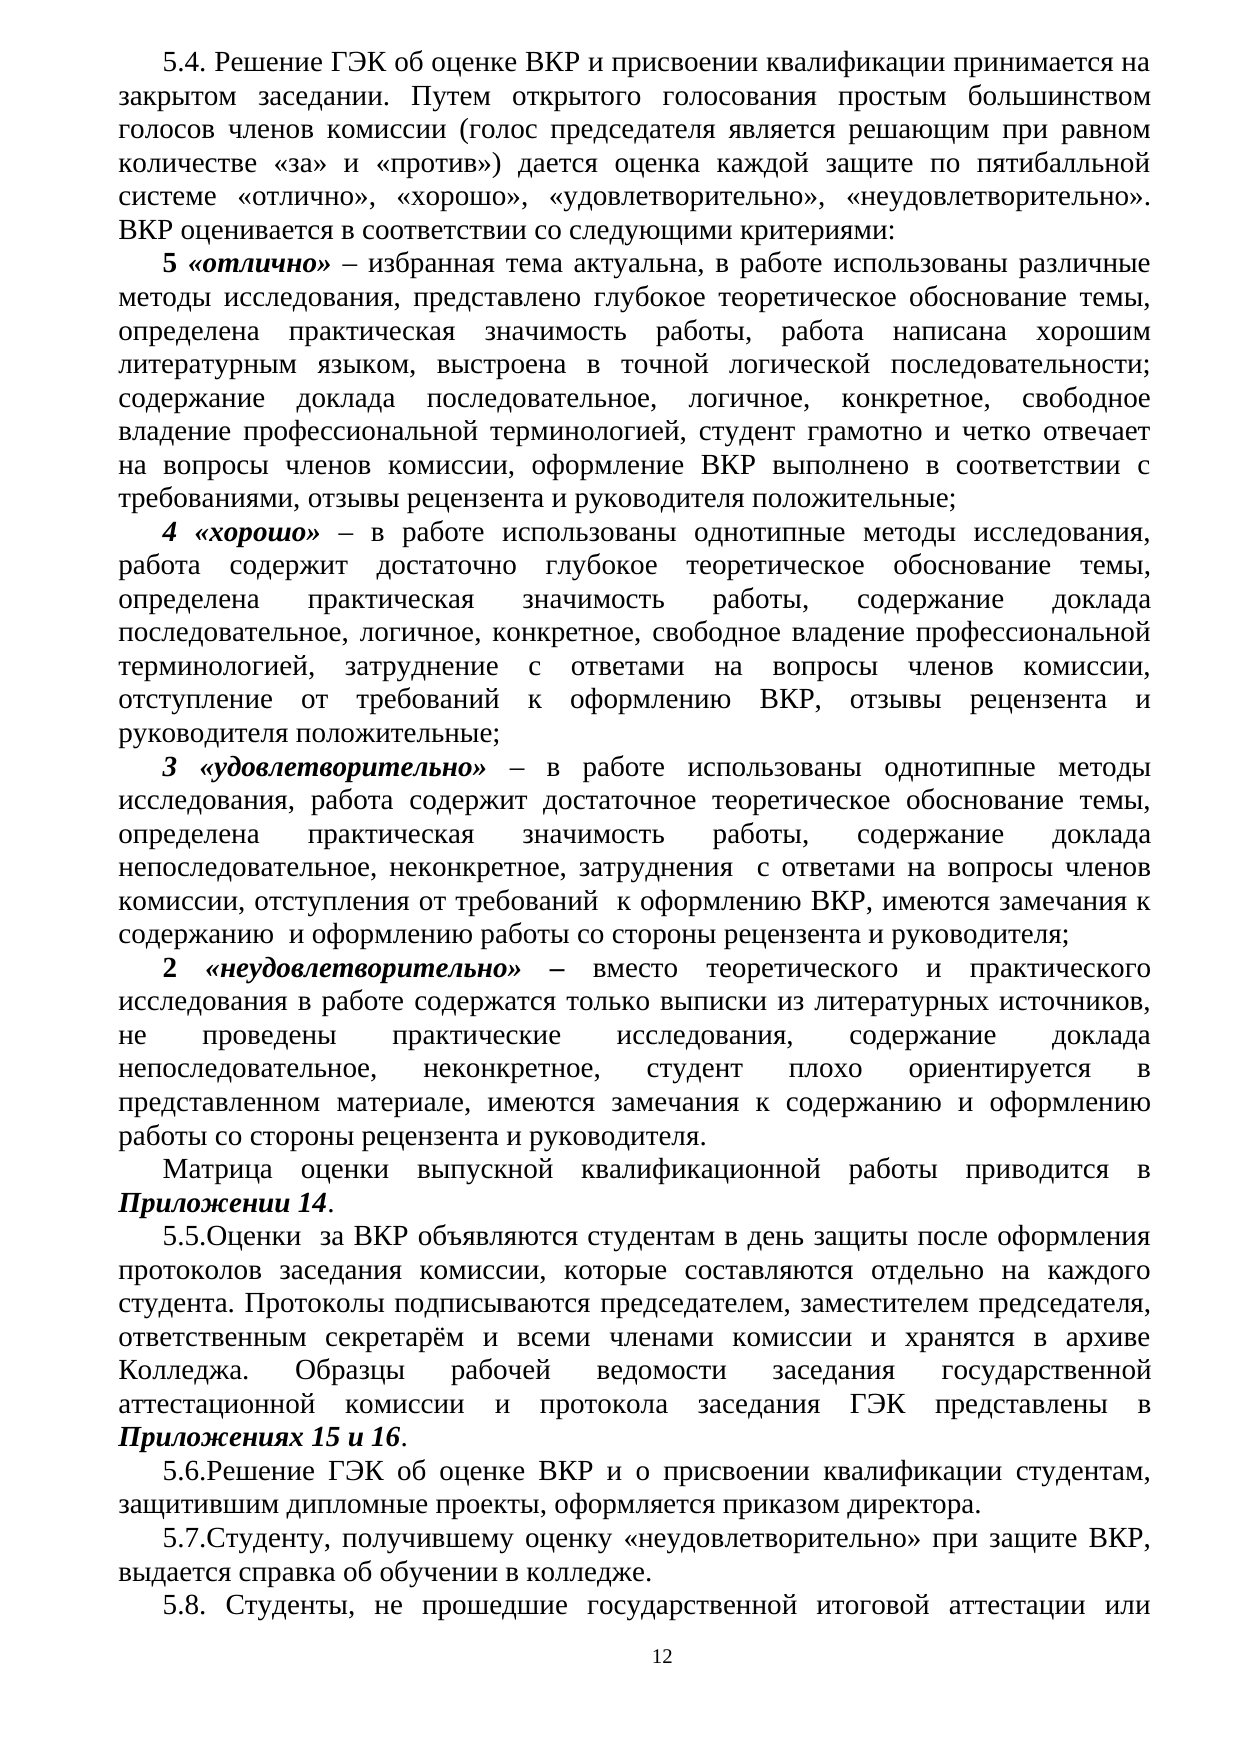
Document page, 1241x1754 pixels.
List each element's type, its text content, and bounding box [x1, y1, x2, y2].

text 5.4. Решение ГЭК об оценке ВКР и присвоении квалификации принимается на закрытом заседании. Путем открытого голосования простым большинством голосов членов комиссии (голос председателя является решающим при равном количестве «за» и «против») дается оценка каждой защите по пятибалльной системе «отлично», «хорошо», «удовлетворительно», «неудовлетворительно». ВКР оценивается в соответствии со следующими критериями: [118, 44, 1152, 246]
text 5 «отлично» – избранная тема актуальна, в работе использованы различные методы исследования, представлено глубокое теоретическое обоснование темы, определена практическая значимость работы, работа написана хорошим литературным языком, выстроена в точной логической последовательности; содержание доклада последовательное, логичное, конкретное, свободное владение профессиональной терминологией, студент грамотно и четко отвечает на вопросы членов комиссии, оформление ВКР выполнено в соответствии с требованиями, отзывы рецензента и руководителя положительные; [118, 246, 1152, 514]
text 5.7.Студенту, получившему оценку «неудовлетворительно» при защите ВКР, выдается справка об обучении в колледже. [118, 1520, 1152, 1587]
text 5.6.Решение ГЭК об оценке ВКР и о присвоении квалификации студентам, защитившим дипломные проекты, оформляется приказом директора. [118, 1453, 1152, 1520]
text 3 «удовлетворительно» – в работе использованы однотипные методы исследования, работа содержит достаточное теоретическое обоснование темы, определена практическая значимость работы, содержание доклада непоследовательное, неконкретное, затруднения с ответами на вопросы членов комиссии, отступления от требований к оформлению ВКР, имеются замечания к содержанию и оформлению работы со стороны рецензента и руководителя; [118, 749, 1152, 950]
text Матрица оценки выпускной квалификационной работы приводится в Приложении 14. [118, 1151, 1152, 1218]
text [118, 1587, 1152, 1621]
text 4 «хорошо» – в работе использованы однотипные методы исследования, работа содержит достаточно глубокое теоретическое обоснование темы, определена практическая значимость работы, содержание доклада последовательное, логичное, конкретное, свободное владение профессиональной терминологией, затруднение с ответами на вопросы членов комиссии, отступление от требований к оформлению ВКР, отзывы рецензента и руководителя положительные; [118, 514, 1152, 749]
text 5.5.Оценки за ВКР объявляются студентам в день защиты после оформления протоколов заседания комиссии, которые составляются отдельно на каждого студента. Протоколы подписываются председателем, заместителем председателя, ответственным секретарём и всеми членами комиссии и хранятся в архиве Колледжа. Образцы рабочей ведомости заседания государственной аттестационной комиссии и протокола заседания ГЭК представлены в Приложениях 15 и 16. [118, 1218, 1152, 1453]
text 2 «неудовлетворительно» – вместо теоретического и практического исследования в работе содержатся только выписки из литературных источников, не проведены практические исследования, содержание доклада непоследовательное, неконкретное, студент плохо ориентируется в представленном материале, имеются замечания к содержанию и оформлению работы со стороны рецензента и руководителя. [118, 950, 1152, 1151]
